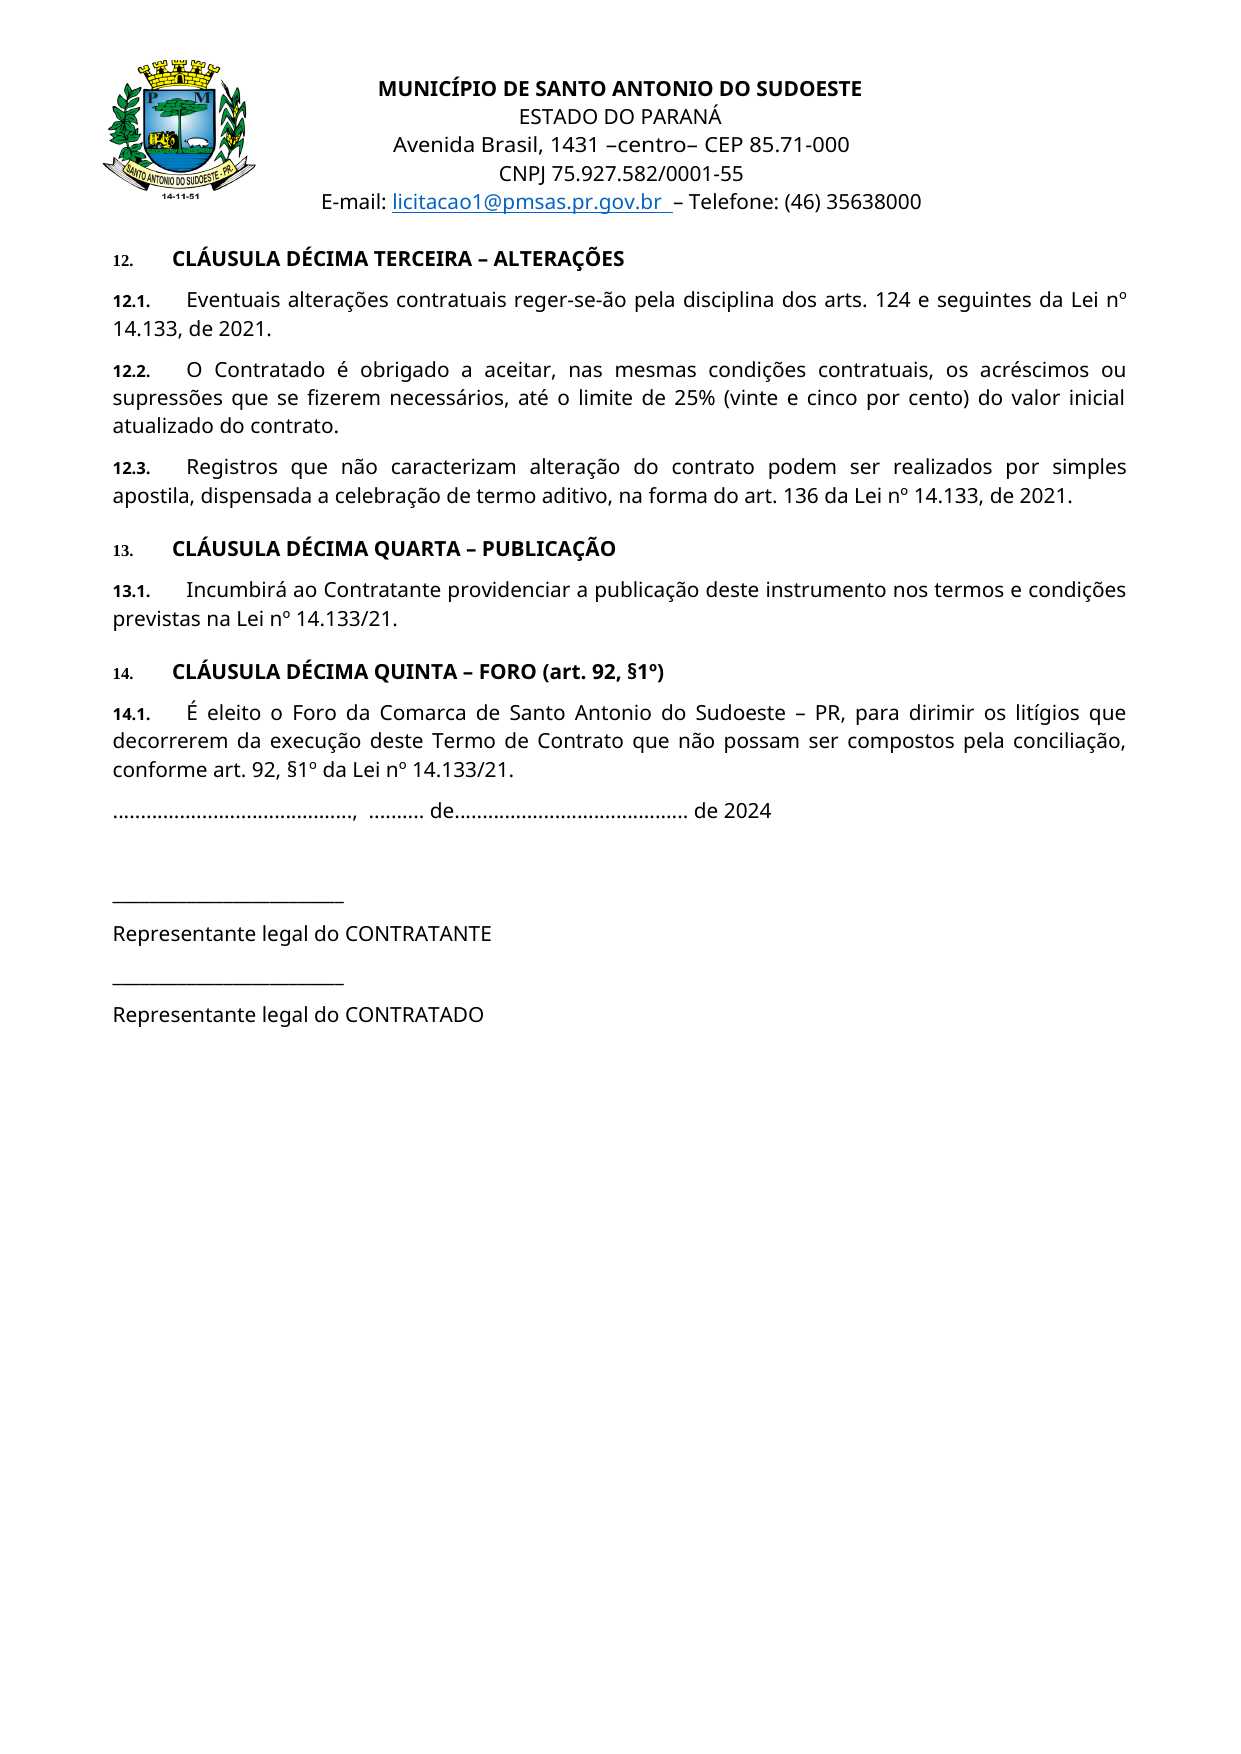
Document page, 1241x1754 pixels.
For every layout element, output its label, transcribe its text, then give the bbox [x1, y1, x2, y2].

text Representante legal do CONTRATANTE [112, 919, 1128, 947]
list O Contratado é obrigado a aceitar, nas mesmas condições contratuais, os acréscimos ou supressões que se fizerem necessários, até o limite de 25% (vinte e cinco por cento) do valor inicial atualizado do contrato. [112, 355, 1128, 440]
list CLÁUSULA DÉCIMA QUINTA – FORO (art. 92, §1º) [112, 657, 1128, 686]
list Incumbirá ao Contratante providenciar a publicação deste instrumento nos termos e condições previstas na Lei nº 14.133/21. [112, 575, 1128, 632]
text _________________________ [112, 878, 1128, 906]
list CLÁUSULA DÉCIMA QUARTA – PUBLICAÇÃO [112, 534, 1128, 563]
picture [102, 60, 256, 199]
text Representante legal do CONTRATADO [112, 1001, 1128, 1029]
list Eventuais alterações contratuais reger-se-ão pela disciplina dos arts. 124 e seguintes da Lei nº 14.133, de 2021. [112, 285, 1128, 342]
list É eleito o Foro da Comarca de Santo Antonio do Sudoeste – PR, para dirimir os litígios que decorrerem da execução deste Termo de Contrato que não possam ser compostos pela conciliação, conforme art. 92, §1º da Lei nº 14.133/21. [112, 698, 1128, 783]
list CLÁUSULA DÉCIMA TERCEIRA – ALTERAÇÕES [112, 244, 1128, 273]
text _________________________ [112, 960, 1128, 988]
list Registros que não caracterizam alteração do contrato podem ser realizados por simples apostila, dispensada a celebração de termo aditivo, na forma do art. 136 da Lei nº 14.133, de 2021. [112, 452, 1128, 509]
text ..........................................., .......... de.......................................... de 2024 [112, 796, 1129, 824]
